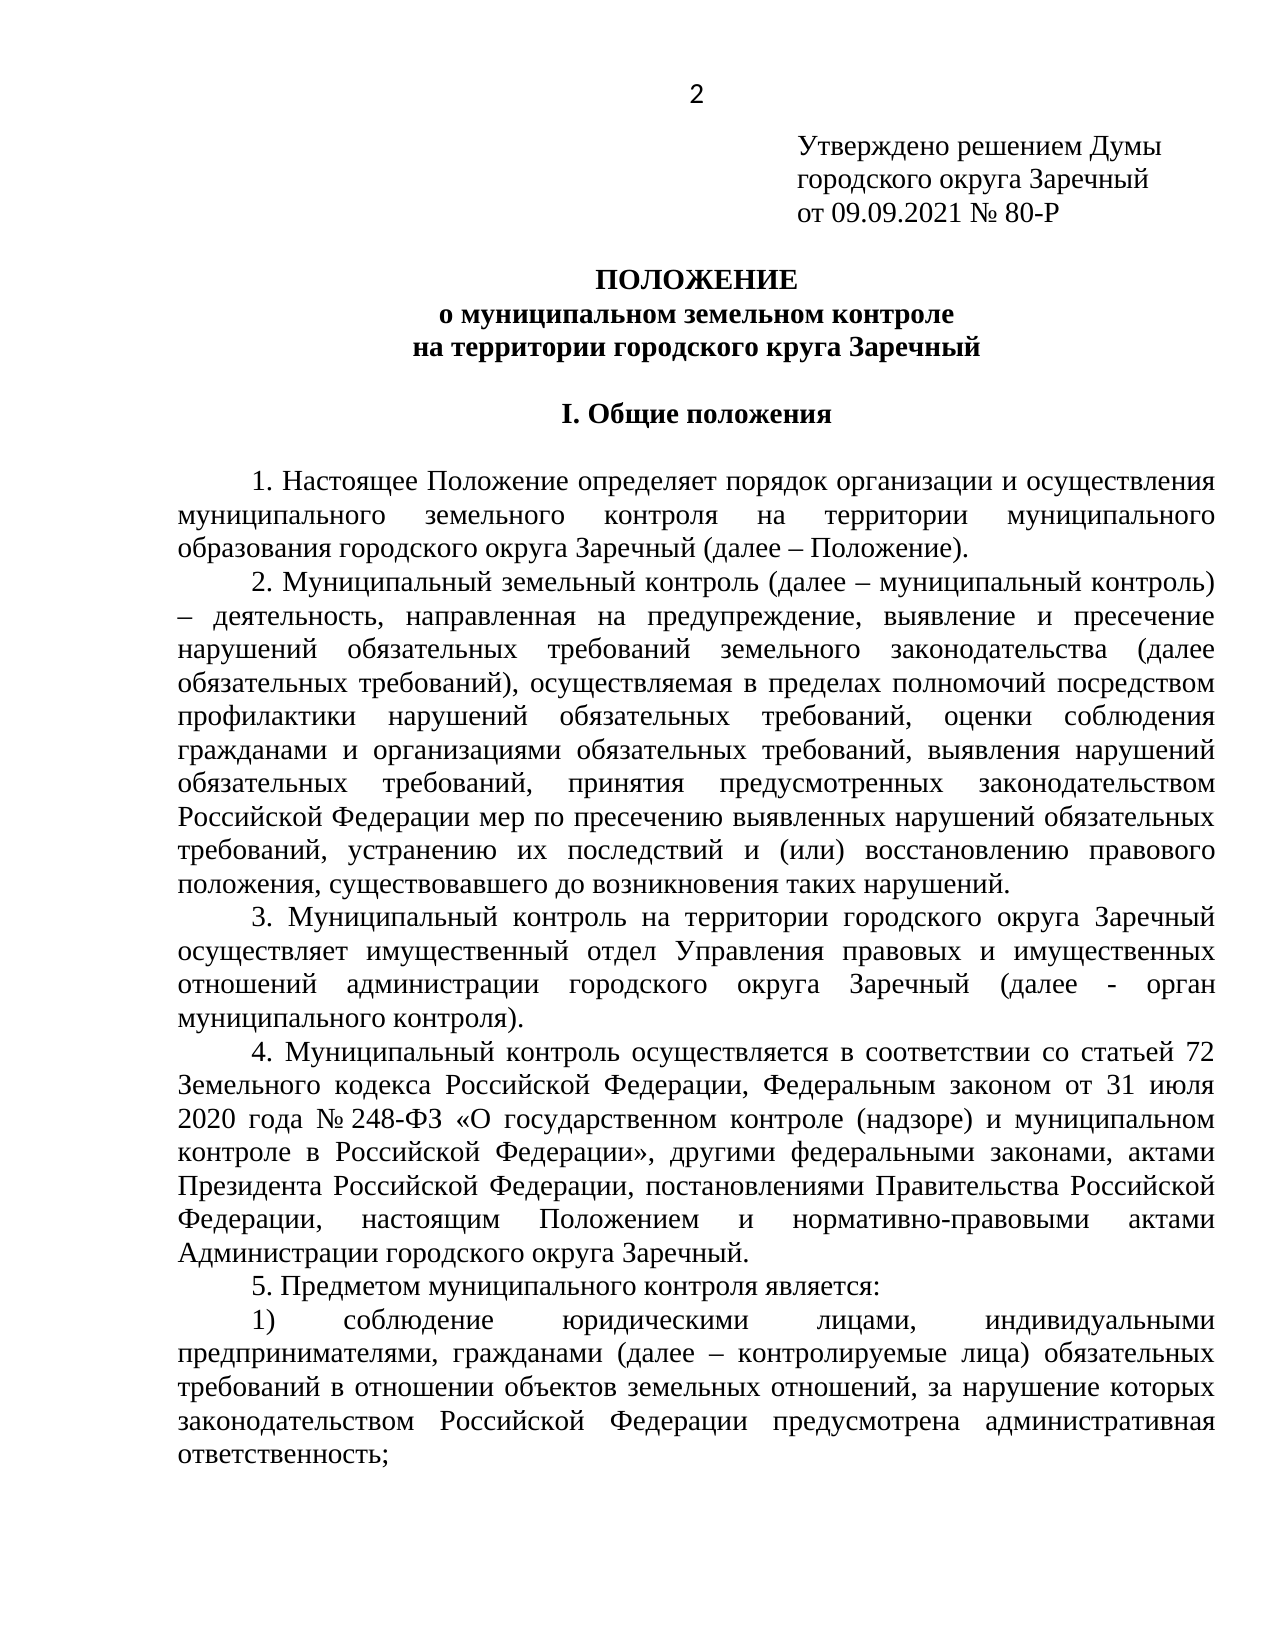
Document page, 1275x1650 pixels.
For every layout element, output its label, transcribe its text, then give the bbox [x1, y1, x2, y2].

text 1. Настоящее Положение определяет порядок организации и осуществления муниципального земельного контроля на территории муниципального образования городского округа Заречный (далее – Положение). [177, 463, 1216, 564]
table_header Утверждено решением Думы городского округа Заречный от 09.09.2021 № 80-Р [786, 128, 1199, 262]
text 2. Муниципальный земельный контроль (далее – муниципальный контроль) – деятельность, направленная на предупреждение, выявление и пресечение нарушений обязательных требований земельного законодательства (далее обязательных требований), осуществляемая в пределах полномочий посредством профилактики нарушений обязательных требований, оценки соблюдения гражданами и организациями обязательных требований, выявления нарушений обязательных требований, принятия предусмотренных законодательством Российской Федерации мер по пресечению выявленных нарушений обязательных требований, устранению их последствий и (или) восстановлению правового положения, существовавшего до возникновения таких нарушений. [177, 564, 1216, 899]
text 1) соблюдение юридическими лицами, индивидуальными предпринимателями, гражданами (далее – контролируемые лица) обязательных требований в отношении объектов земельных отношений, за нарушение которых законодательством Российской Федерации предусмотрена административная ответственность; [177, 1302, 1216, 1470]
text 5. Предметом муниципального контроля является: [177, 1268, 1216, 1302]
text о муниципальном земельном контроле [177, 296, 1216, 329]
text 3. Муниципальный контроль на территории городского округа Заречный осуществляет имущественный отдел Управления правовых и имущественных отношений администрации городского округа Заречный (далее - орган муниципального контроля). [177, 899, 1216, 1034]
text 4. Муниципальный контроль осуществляется в соответствии со статьей 72 Земельного кодекса Российской Федерации, Федеральным законом от 31 июля 2020 года № 248-ФЗ «О государственном контроле (надзоре) и муниципальном контроле в Российской Федерации», другими федеральными законами, актами Президента Российской Федерации, постановлениями Правительства Российской Федерации, настоящим Положением и нормативно-правовыми актами Администрации городского округа Заречный. [177, 1034, 1216, 1268]
text I. Общие положения [177, 396, 1216, 430]
text ПОЛОЖЕНИЕ [177, 262, 1216, 296]
text на территории городского круга Заречный [177, 329, 1216, 363]
